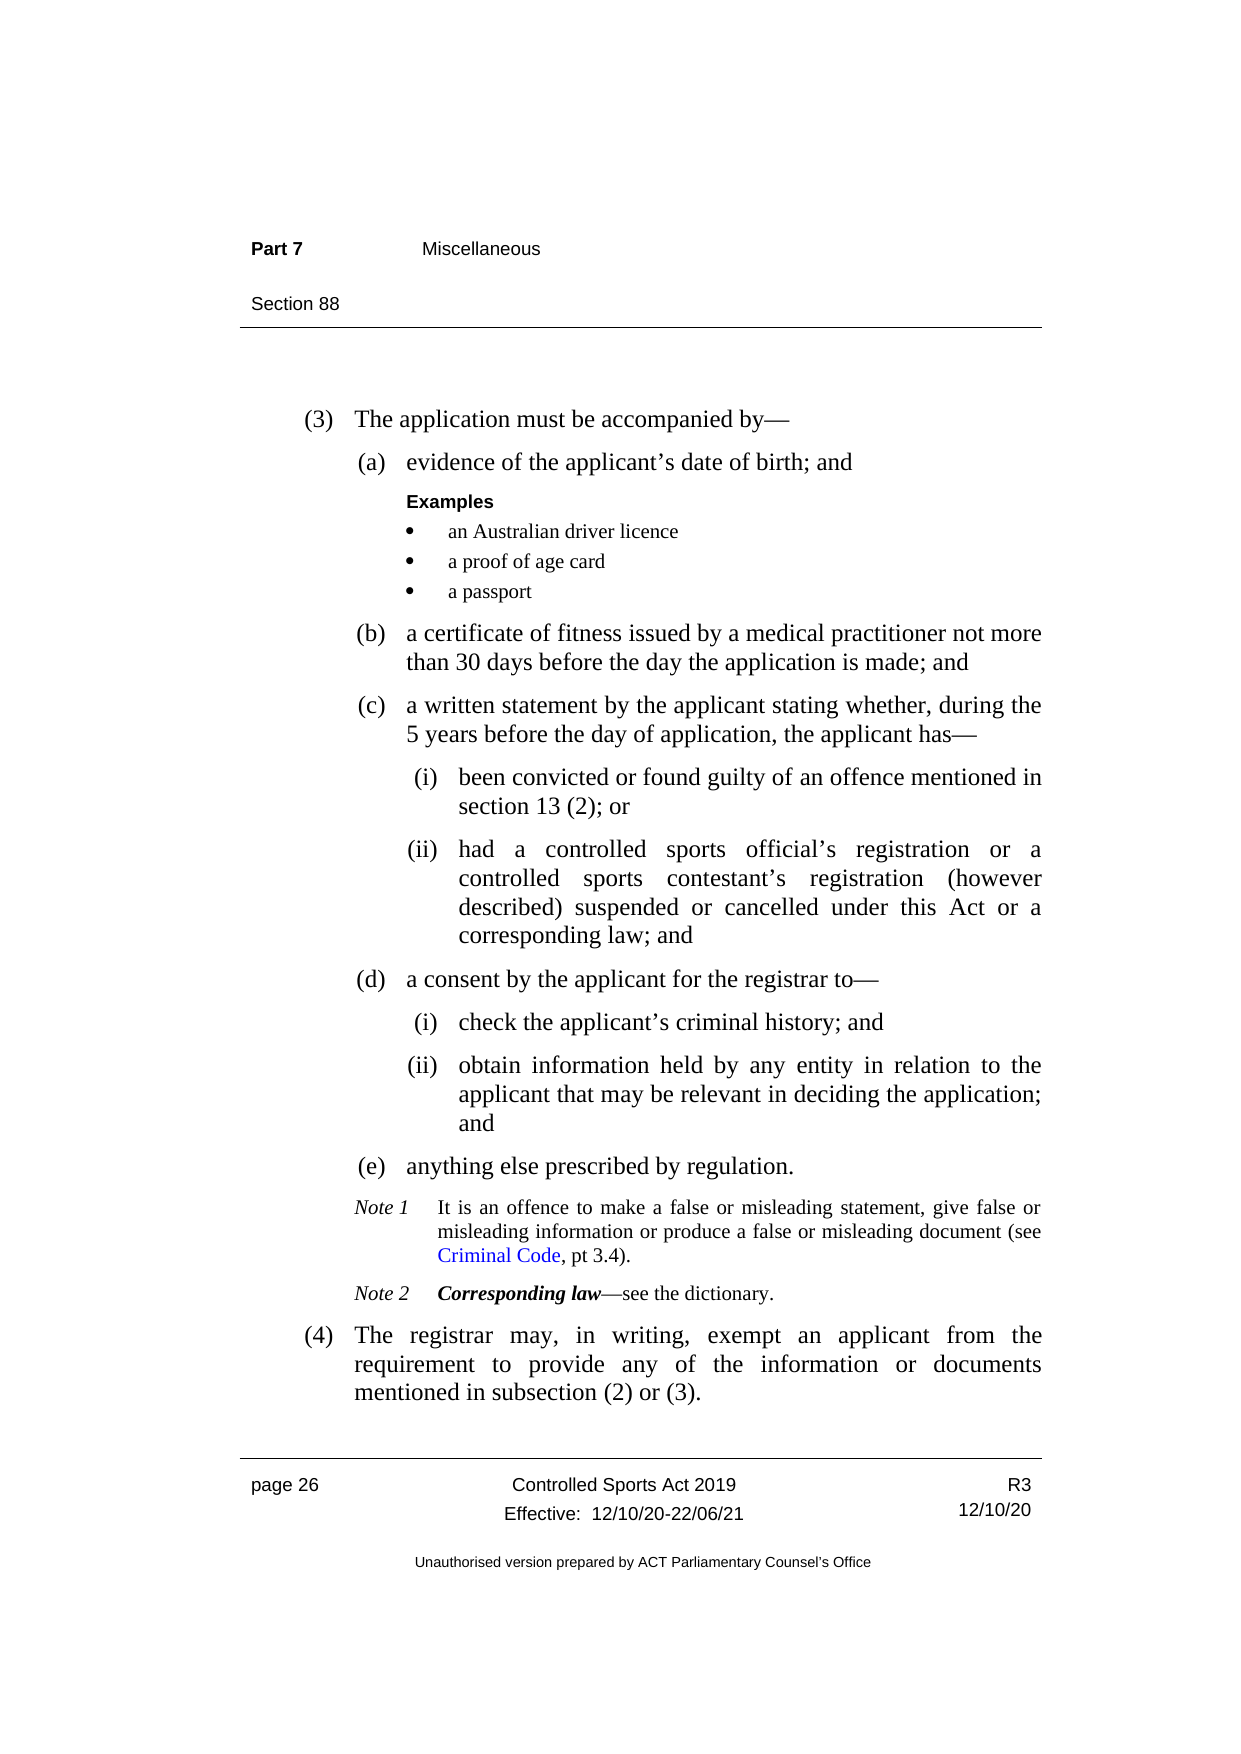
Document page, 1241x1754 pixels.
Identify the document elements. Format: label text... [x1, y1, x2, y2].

text Note 2 Corresponding law—see the dictionary. [354, 1281, 1042, 1305]
text (e) anything else prescribed by regulation. [239, 1151, 1042, 1180]
text Examples [406, 491, 1042, 512]
text  a passport [406, 579, 1042, 603]
text (a) evidence of the applicant’s date of birth; and [239, 447, 1042, 476]
text  a proof of age card [406, 549, 1042, 573]
text (d) a consent by the applicant for the registrar to— [239, 964, 1042, 992]
text (ii) had a controlled sports official’s registration or a controlled sports contestant’s registration (however described) suspended or cancelled under this Act or a corresponding law; and [239, 834, 1042, 949]
text (ii) obtain information held by any entity in relation to the applicant that may be relevant in deciding the application; and [239, 1050, 1042, 1137]
text (4) The registrar may, in writing, exempt an applicant from the requirement to provide any of the information or documents mentioned in subsection (2) or (3). [239, 1320, 1042, 1406]
text (c) a written statement by the applicant stating whether, during the 5 years before the day of application, the applicant has— [239, 690, 1042, 747]
text (i) check the applicant’s criminal history; and [239, 1007, 1042, 1036]
text  an Australian driver licence [406, 519, 1042, 543]
text Note 1 It is an offence to make a false or misleading statement, give false or misleading information or produce a false or misleading document (see Criminal Code, pt 3.4). [354, 1194, 1042, 1267]
text (i) been convicted or found guilty of an offence mentioned in section 13 (2); or [239, 762, 1042, 819]
text (3) The application must be accompanied by— [239, 404, 1042, 433]
text (b) a certificate of fitness issued by a medical practitioner not more than 30 days before the day the application is made; and [239, 618, 1042, 675]
